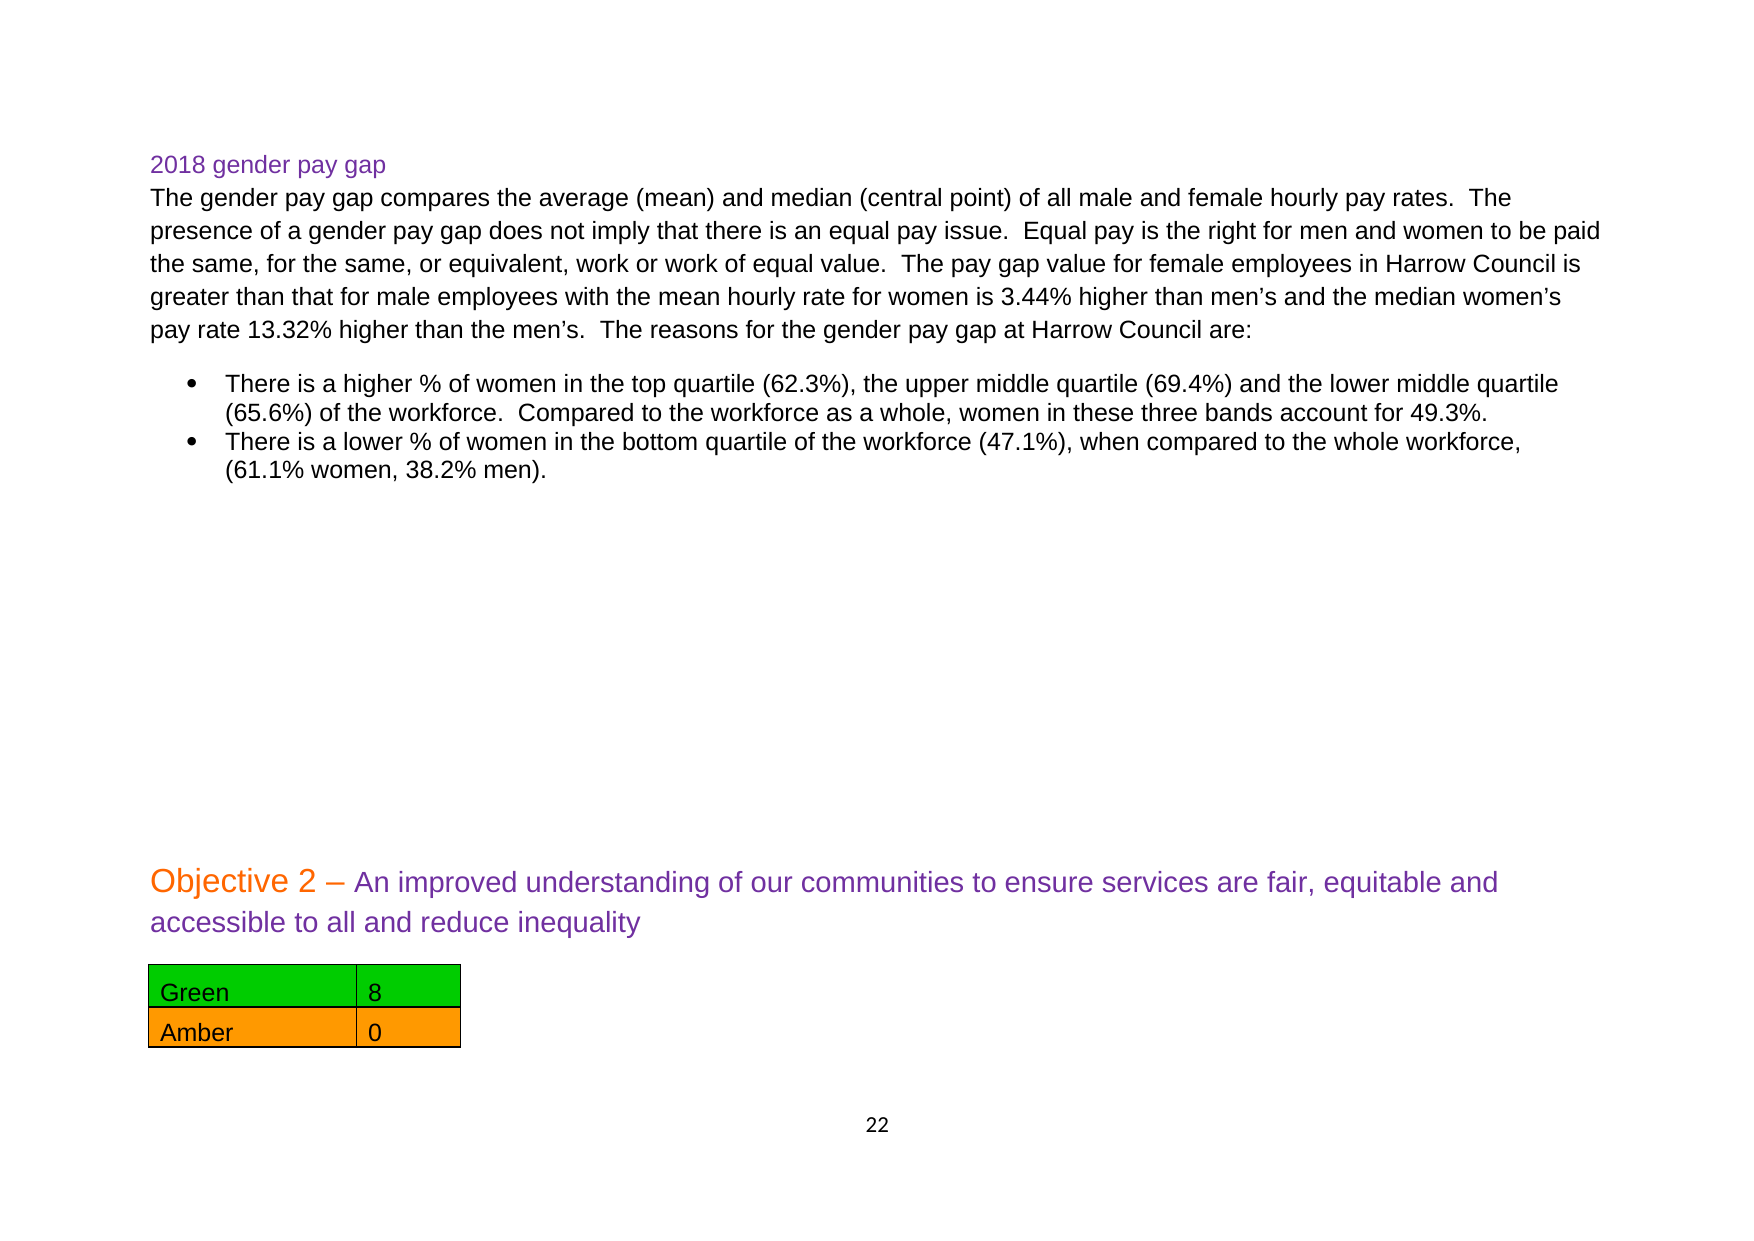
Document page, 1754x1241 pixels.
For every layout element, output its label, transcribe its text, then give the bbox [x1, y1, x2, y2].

list There is a higher % of women in the top quartile (62.3%), the upper middle quartile (69.4%) and the lower middle quartile (65.6%) of the workforce. Compared to the workforce as a whole, women in these three bands account for 49.3%. [187, 369, 1604, 427]
table_header Green [149, 965, 356, 1006]
text 2018 gender pay gap [150, 150, 1604, 179]
text Objective 2 – An improved understanding of our communities to ensure services are fair, equitable and accessible to all and reduce inequality [150, 861, 1604, 938]
table_cell 0 [357, 1008, 460, 1046]
table_cell Amber [149, 1008, 356, 1046]
text The gender pay gap compares the average (mean) and median (central point) of all male and female hourly pay rates. The presence of a gender pay gap does not imply that there is an equal pay issue. Equal pay is the right for men and women to be paid the same, for the same, or equivalent, work or work of equal value. The pay gap value for female employees in Harrow Council is greater than that for male employees with the mean hourly rate for women is 3.44% higher than men’s and the median women’s pay rate 13.32% higher than the men’s. The reasons for the gender pay gap at Harrow Council are: [150, 183, 1604, 344]
table_header 8 [357, 965, 460, 1006]
list There is a lower % of women in the bottom quartile of the workforce (47.1%), when compared to the whole workforce, (61.1% women, 38.2% men). [187, 427, 1604, 484]
